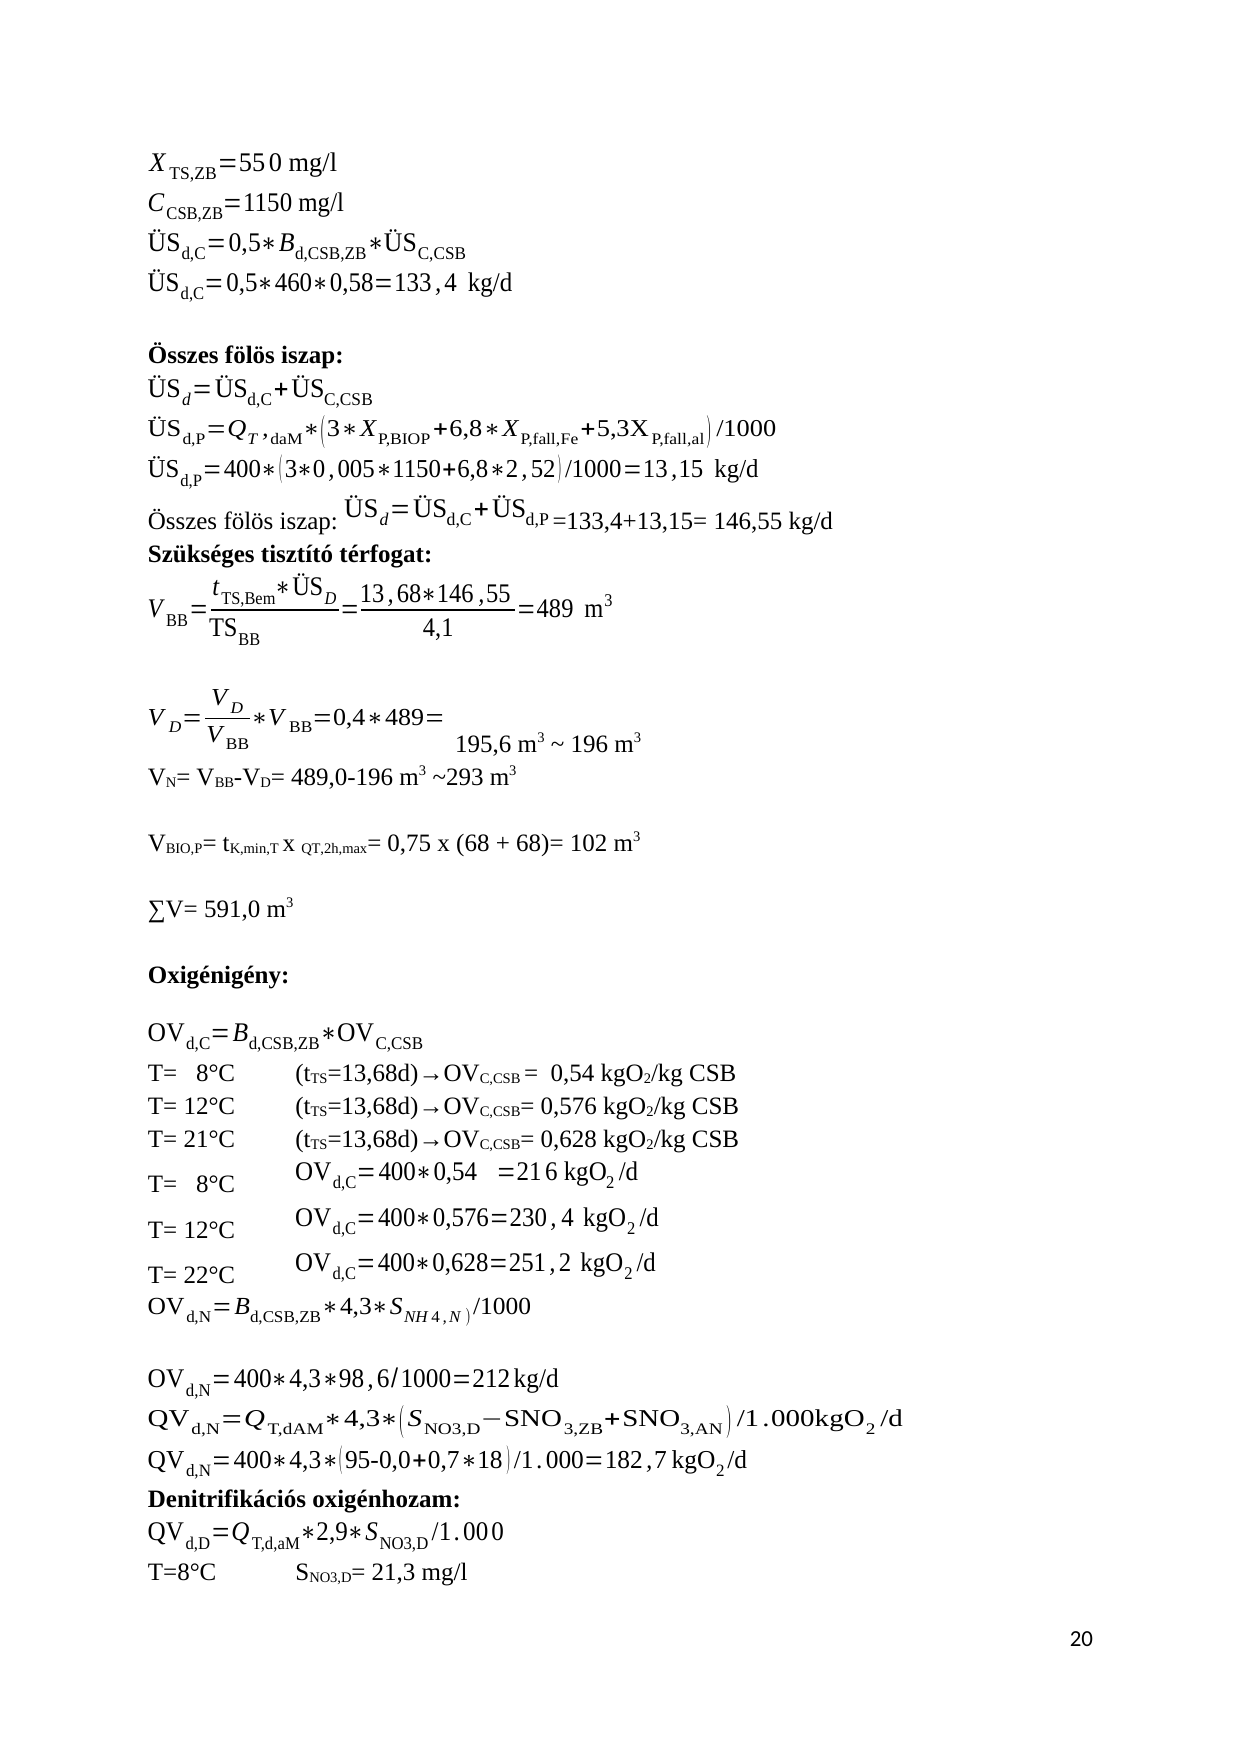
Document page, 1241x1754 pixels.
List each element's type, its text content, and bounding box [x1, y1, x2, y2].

text T= 21°C (tTS=13,68d)→OVC,CSB= 0,628 kgO2/kg CSB [148, 1124, 1093, 1153]
text Összes fölös iszap: =133,4+13,15= 146,55 kg/d [148, 494, 1093, 535]
text Denitrifikációs oxigénhozam: [148, 1484, 1093, 1513]
text ∑V= 591,0 m3 [148, 894, 1093, 923]
text Szükséges tisztító térfogat: [148, 539, 1093, 568]
text T= 22°C [148, 1248, 1093, 1289]
text T= 8°C (tTS=13,68d)→OVC,CSB = 0,54 kgO2/kg CSB [148, 1058, 1093, 1087]
text T= 8°C [148, 1157, 1093, 1198]
text T= 12°C [148, 1202, 1093, 1244]
text Összes fölös iszap: [148, 341, 1093, 369]
text Oxigénigény: [148, 960, 1093, 989]
text T= 12°C (tTS=13,68d)→OVC,CSB= 0,576 kgO2/kg CSB [148, 1091, 1093, 1119]
text T=8°C SNO3,D= 21,3 mg/l [148, 1557, 1093, 1586]
text VBIO,P= tK,min,T x QT,2h,max= 0,75 x (68 + 68)= 102 m3 [148, 828, 1093, 857]
text 195,6 m3 ~ 196 m3 [148, 684, 1093, 758]
text VN= VBB-VD= 489,0-196 m3 ~293 m3 [148, 762, 1093, 791]
